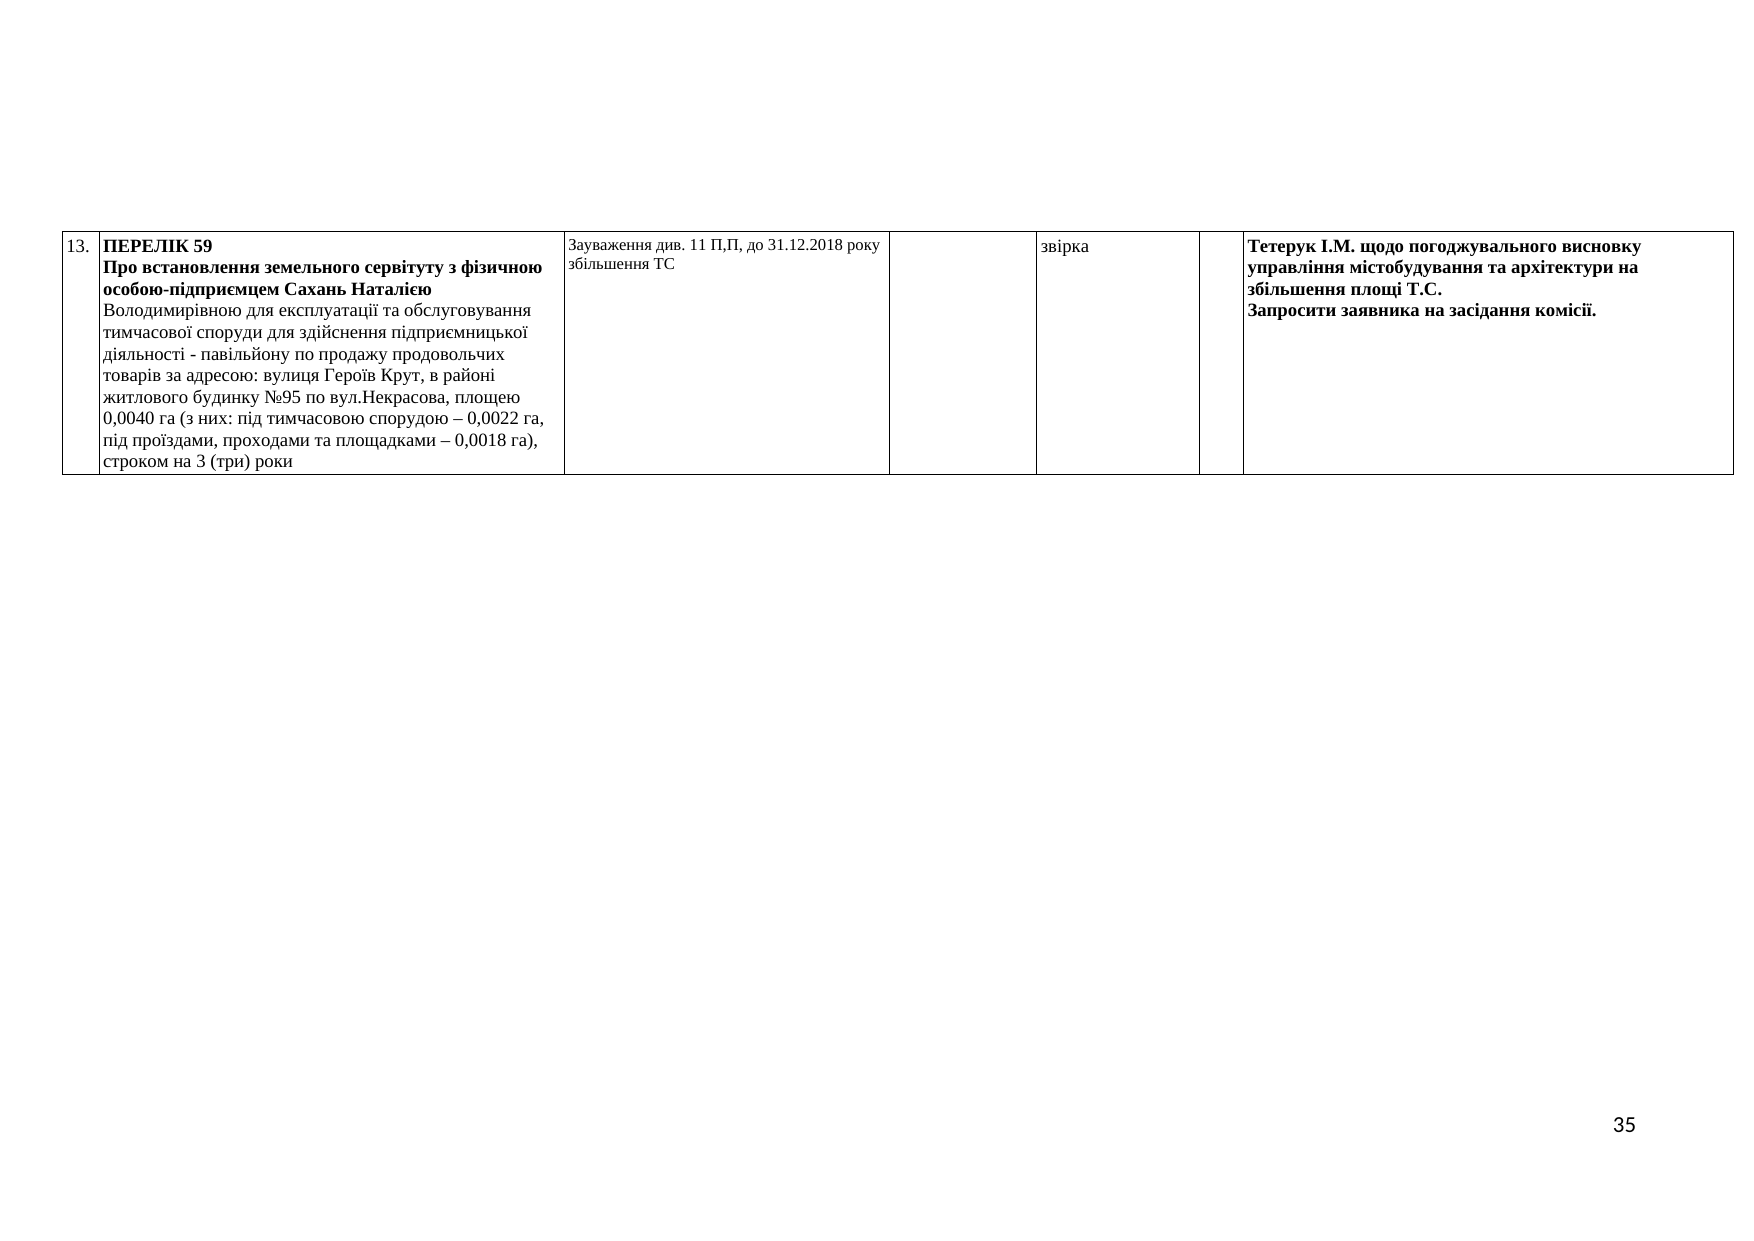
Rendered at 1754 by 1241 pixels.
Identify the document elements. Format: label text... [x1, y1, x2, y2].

table_header звірка [1037, 232, 1199, 474]
table_header [1200, 232, 1243, 474]
table_header 13. [63, 232, 99, 474]
table_header Зауваження див. 11 П,П, до 31.12.2018 року збільшення ТС [565, 232, 889, 474]
table_header Тетерук І.М. щодо погоджувального висновку управління містобудування та архітектури на збільшення площі Т.С. Запросити заявника на засідання комісії. [1244, 232, 1733, 474]
table_header [890, 232, 1036, 474]
table_header ПЕРЕЛІК 59 Про встановлення земельного сервітуту з фізичною особою-підприємцем Сахань Наталією Володимирівною для експлуатації та обслуговування тимчасової споруди для здійснення підприємницької діяльності - павільйону по продажу продовольчих товарів за адресою: вулиця Героїв Крут, в районі житлового будинку №95 по вул.Некрасова, площею 0,0040 га (з них: під тимчасовою спорудою – 0,0022 га, під проїздами, проходами та площадками – 0,0018 га), строком на 3 (три) роки [100, 232, 564, 474]
